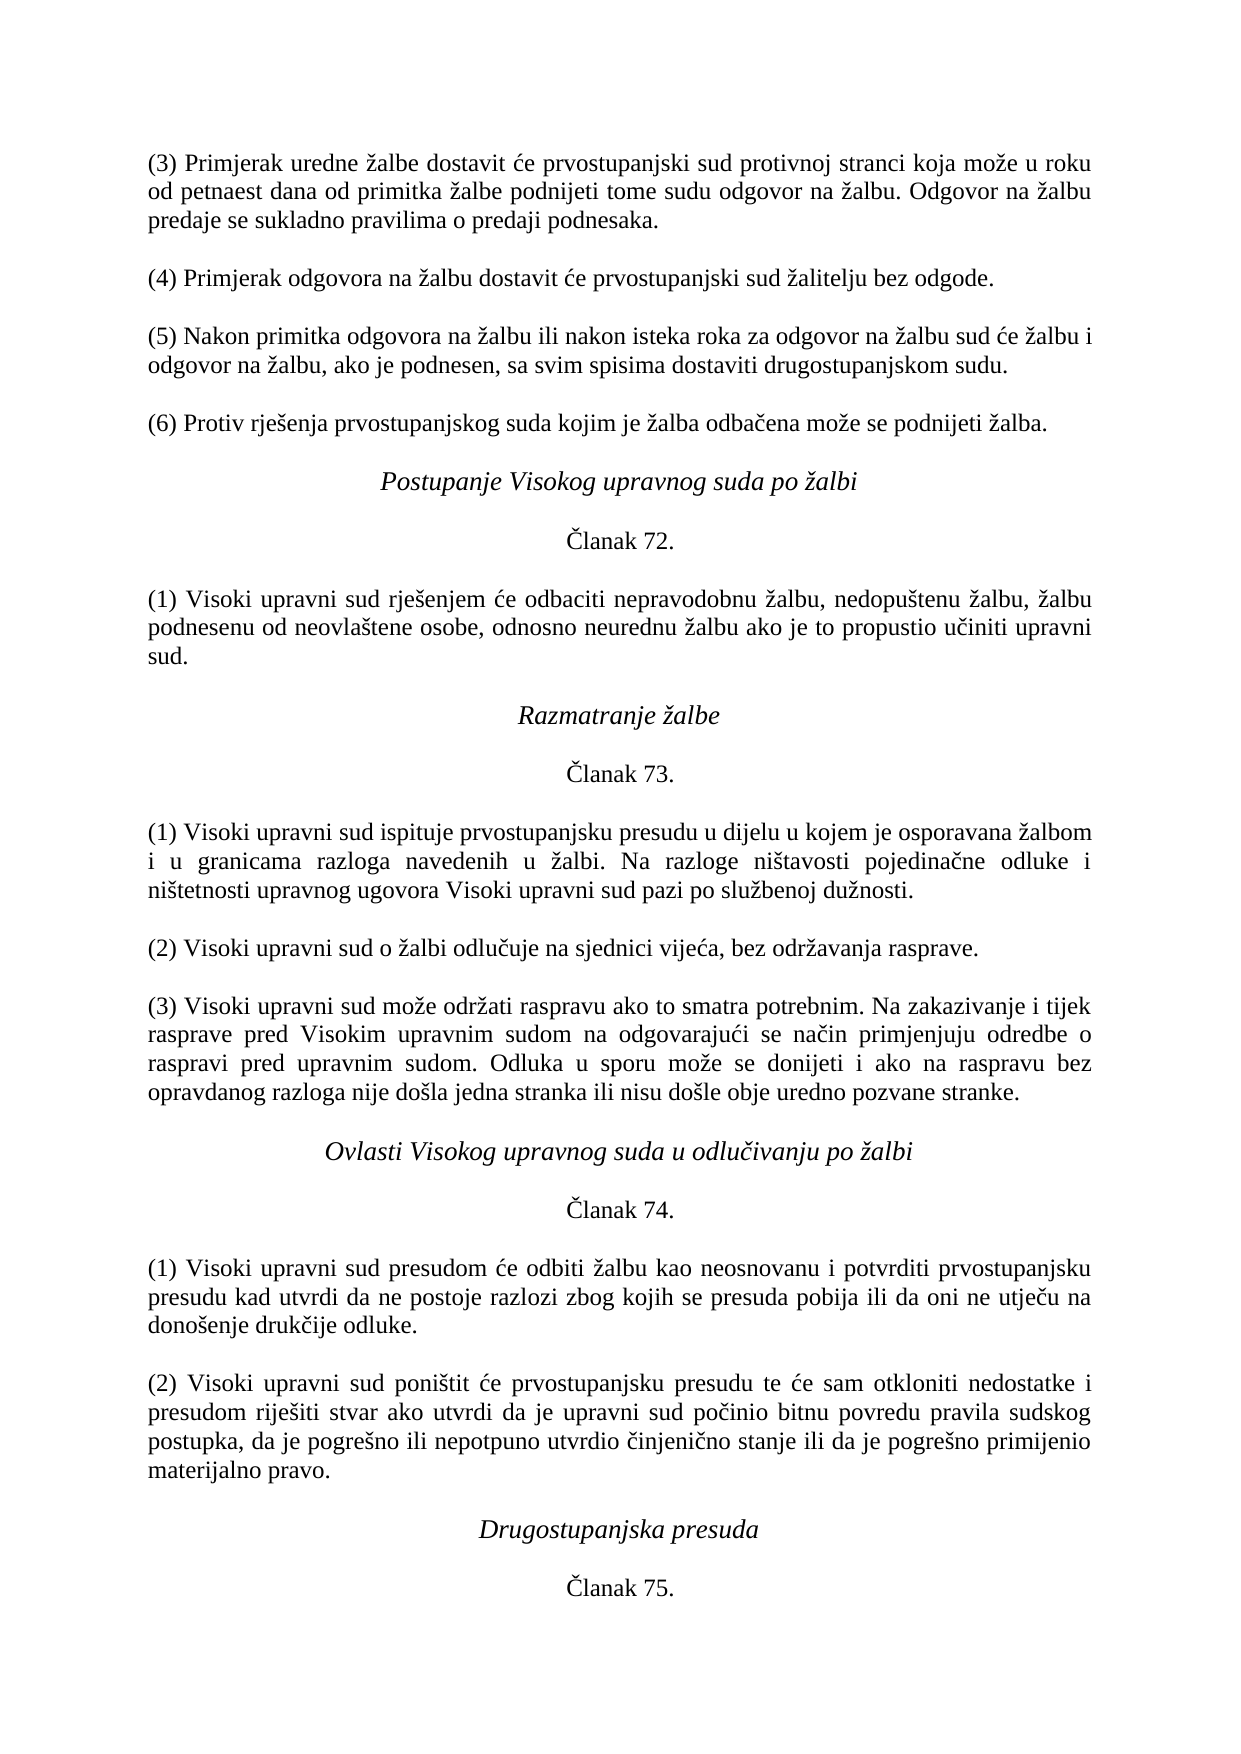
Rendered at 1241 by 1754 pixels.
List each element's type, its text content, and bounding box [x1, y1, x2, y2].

text (2) Visoki upravni sud poništit će prvostupanjsku presudu te će sam otkloniti nedostatke i presudom riješiti stvar ako utvrdi da je upravni sud počinio bitnu povredu pravila sudskog postupka, da je pogrešno ili nepotpuno utvrdio činjenično stanje ili da je pogrešno primijenio materijalno pravo. [148, 1368, 1093, 1483]
text Članak 72. [148, 526, 1093, 554]
text (6) Protiv rješenja prvostupanjskog suda kojim je žalba odbačena može se podnijeti žalba. [148, 408, 1093, 436]
text (3) Primjerak uredne žalbe dostavit će prvostupanjski sud protivnoj stranci koja može u roku od petnaest dana od primitka žalbe podnijeti tome sudu odgovor na žalbu. Odgovor na žalbu predaje se sukladno pravilima o predaji podnesaka. [148, 148, 1093, 234]
text (5) Nakon primitka odgovora na žalbu ili nakon isteka roka za odgovor na žalbu sud će žalbu i odgovor na žalbu, ako je podnesen, sa svim spisima dostaviti drugostupanjskom sudu. [148, 321, 1093, 378]
text (2) Visoki upravni sud o žalbi odlučuje na sjednici vijeća, bez održavanja rasprave. [148, 933, 1093, 962]
text (1) Visoki upravni sud ispituje prvostupanjsku presudu u dijelu u kojem je osporavana žalbom i u granicama razloga navedenih u žalbi. Na razloge ništavosti pojedinačne odluke i ništetnosti upravnog ugovora Visoki upravni sud pazi po službenoj dužnosti. [148, 817, 1093, 904]
text Drugostupanjska presuda [148, 1513, 1093, 1544]
text (4) Primjerak odgovora na žalbu dostavit će prvostupanjski sud žalitelju bez odgode. [148, 263, 1093, 292]
text Članak 74. [148, 1195, 1093, 1224]
text (1) Visoki upravni sud presudom će odbiti žalbu kao neosnovanu i potvrditi prvostupanjsku presudu kad utvrdi da ne postoje razlozi zbog kojih se presuda pobija ili da oni ne utječu na donošenje drukčije odluke. [148, 1253, 1093, 1339]
text Postupanje Visokog upravnog suda po žalbi [148, 466, 1093, 497]
text (3) Visoki upravni sud može održati raspravu ako to smatra potrebnim. Na zakazivanje i tijek rasprave pred Visokim upravnim sudom na odgovarajući se način primjenjuju odredbe o raspravi pred upravnim sudom. Odluka u sporu može se donijeti i ako na raspravu bez opravdanog razloga nije došla jedna stranka ili nisu došle obje uredno pozvane stranke. [148, 991, 1093, 1106]
text Članak 75. [148, 1573, 1093, 1602]
text (1) Visoki upravni sud rješenjem će odbaciti nepravodobnu žalbu, nedopuštenu žalbu, žalbu podnesenu od neovlaštene osobe, odnosno neurednu žalbu ako je to propustio učiniti upravni sud. [148, 584, 1093, 670]
text Članak 73. [148, 759, 1093, 788]
text Razmatranje žalbe [148, 699, 1093, 730]
text Ovlasti Visokog upravnog suda u odlučivanju po žalbi [148, 1135, 1093, 1166]
